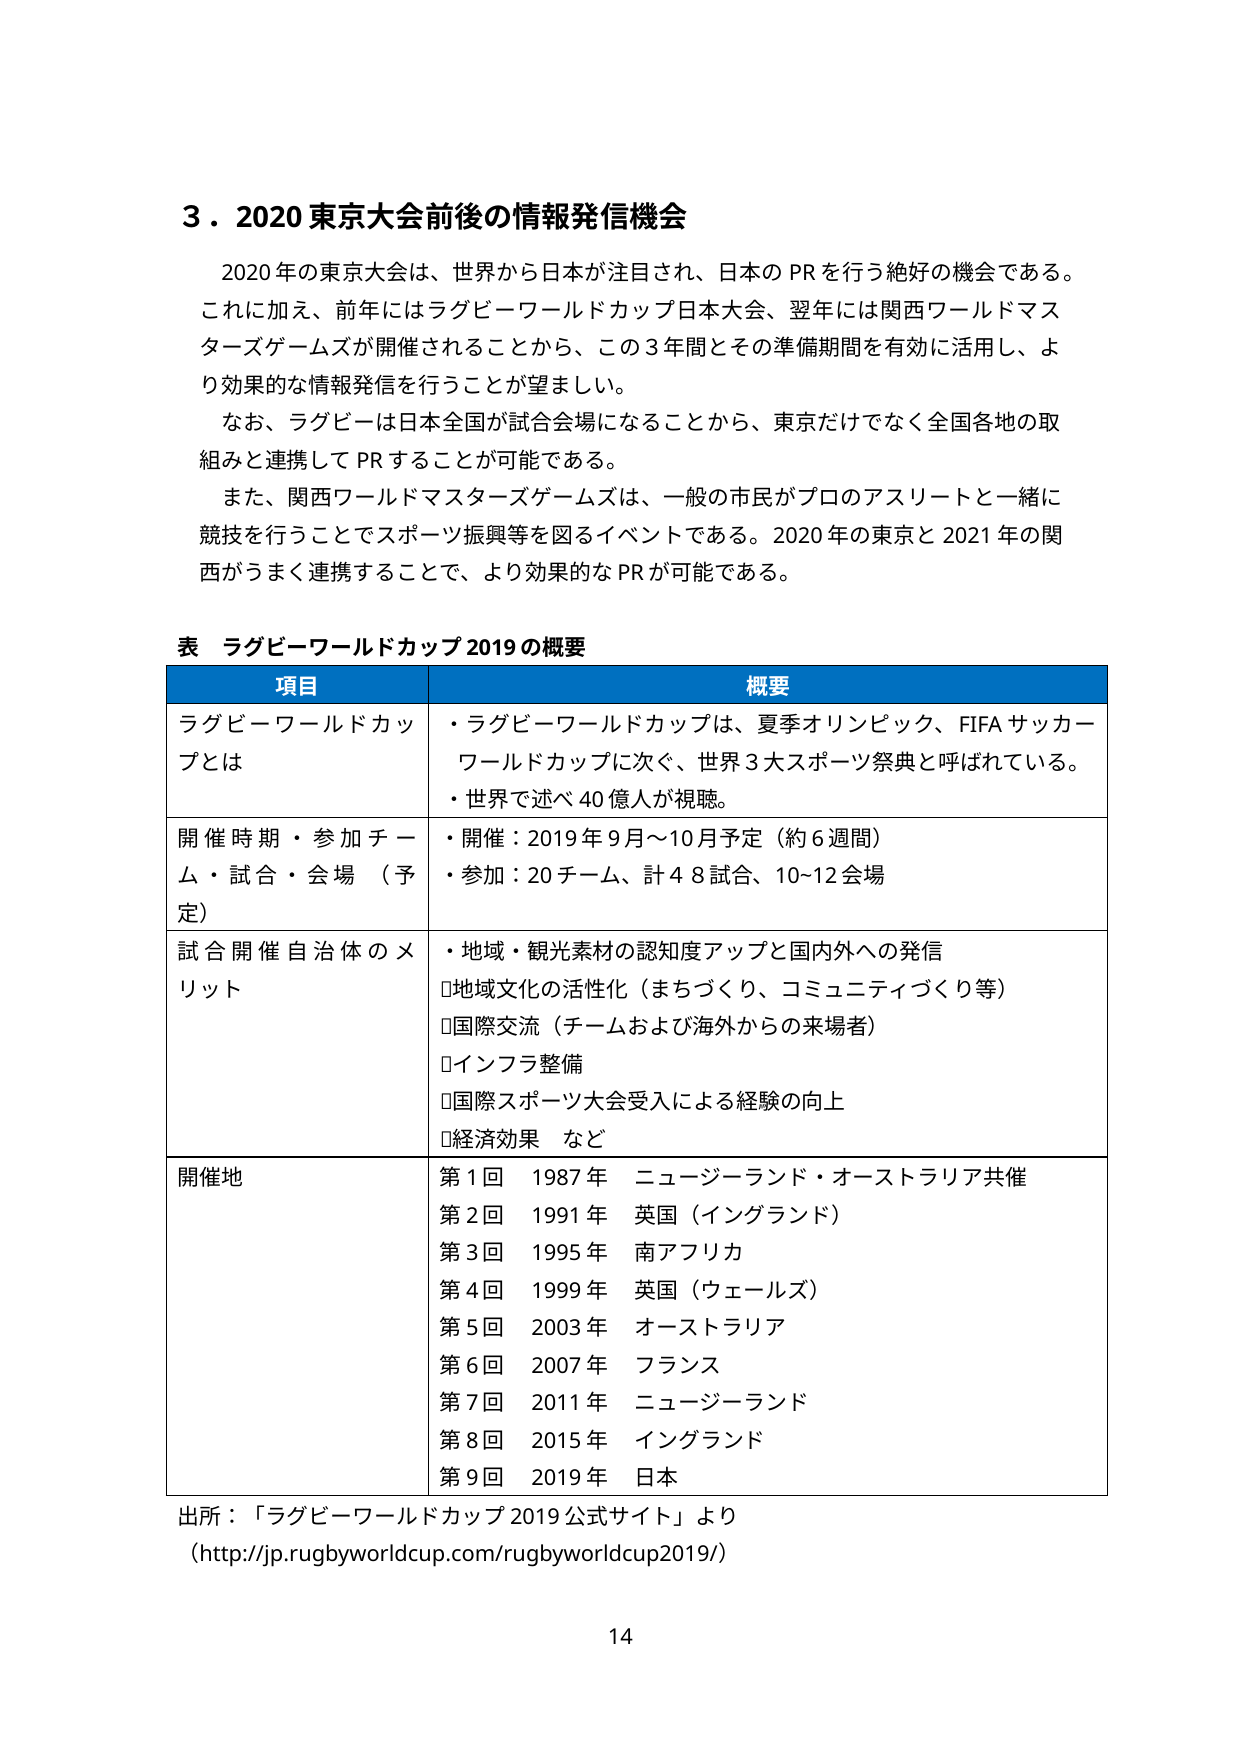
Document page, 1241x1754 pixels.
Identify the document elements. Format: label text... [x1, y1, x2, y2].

subtitle ３．2020東京大会前後の情報発信機会 [177, 177, 1063, 252]
text 出所：「ラグビーワールドカップ2019公式サイト」より [177, 1496, 1063, 1533]
text また、関西ワールドマスターズゲームズは、一般の市民がプロのアスリートと一緒に競技を行うことでスポーツ振興等を図るイベントである。2020年の東京と2021年の関西がうまく連携することで、より効果的なPRが可能である。 [199, 477, 1063, 590]
text 2020年の東京大会は、世界から日本が注目され、日本のPRを行う絶好の機会である。これに加え、前年にはラグビーワールドカップ日本大会、翌年には関西ワールドマスターズゲームズが開催されることから、この３年間とその準備期間を有効に活用し、より効果的な情報発信を行うことが望ましい。 [199, 252, 1063, 402]
table_header 概要 [429, 666, 1107, 703]
table_cell ・地域・観光素材の認知度アップと国内外への発信 地域文化の活性化（まちづくり、コミュニティづくり等） 国際交流（チームおよび海外からの来場者） インフラ整備 国際スポーツ大会受入による経験の向上 経済効果 など [429, 931, 1107, 1156]
table_cell ・ラグビーワールドカップは、夏季オリンピック、FIFAサッカーワールドカップに次ぐ、世界３大スポーツ祭典と呼ばれている。 ・世界で述べ40億人が視聴。 [429, 704, 1107, 817]
text （http://jp.rugbyworldcup.com/rugbyworldcup2019/） [177, 1533, 1063, 1571]
table_cell 試合開催自治体のメリット [167, 931, 428, 1156]
text なお、ラグビーは日本全国が試合会場になることから、東京だけでなく全国各地の取組みと連携してPRすることが可能である。 [199, 402, 1063, 477]
table_header 項目 [167, 666, 428, 703]
table_cell ラグビーワールドカップとは [167, 704, 428, 817]
text 表 ラグビーワールドカップ2019の概要 [177, 627, 1063, 665]
table_cell 第1回 1987年 ニュージーランド・オーストラリア共催 第2回 1991年 英国（イングランド） 第3回 1995年 南アフリカ 第4回 1999年 英国（ウェールズ） 第5回 2003年 オーストラリア 第6回 2007年 フランス 第7回 2011年 ニュージーランド 第8回 2015年 イングランド 第9回 2019年 日本 [429, 1158, 1107, 1495]
table_cell 開催地 [167, 1158, 428, 1495]
table_cell 開催時期・参加チーム・試合・会場 （予定） [167, 818, 428, 930]
table_cell ・開催：2019年9月～10月予定（約6週間） ・参加：20チーム、計４８試合、10~12会場 [429, 818, 1107, 930]
